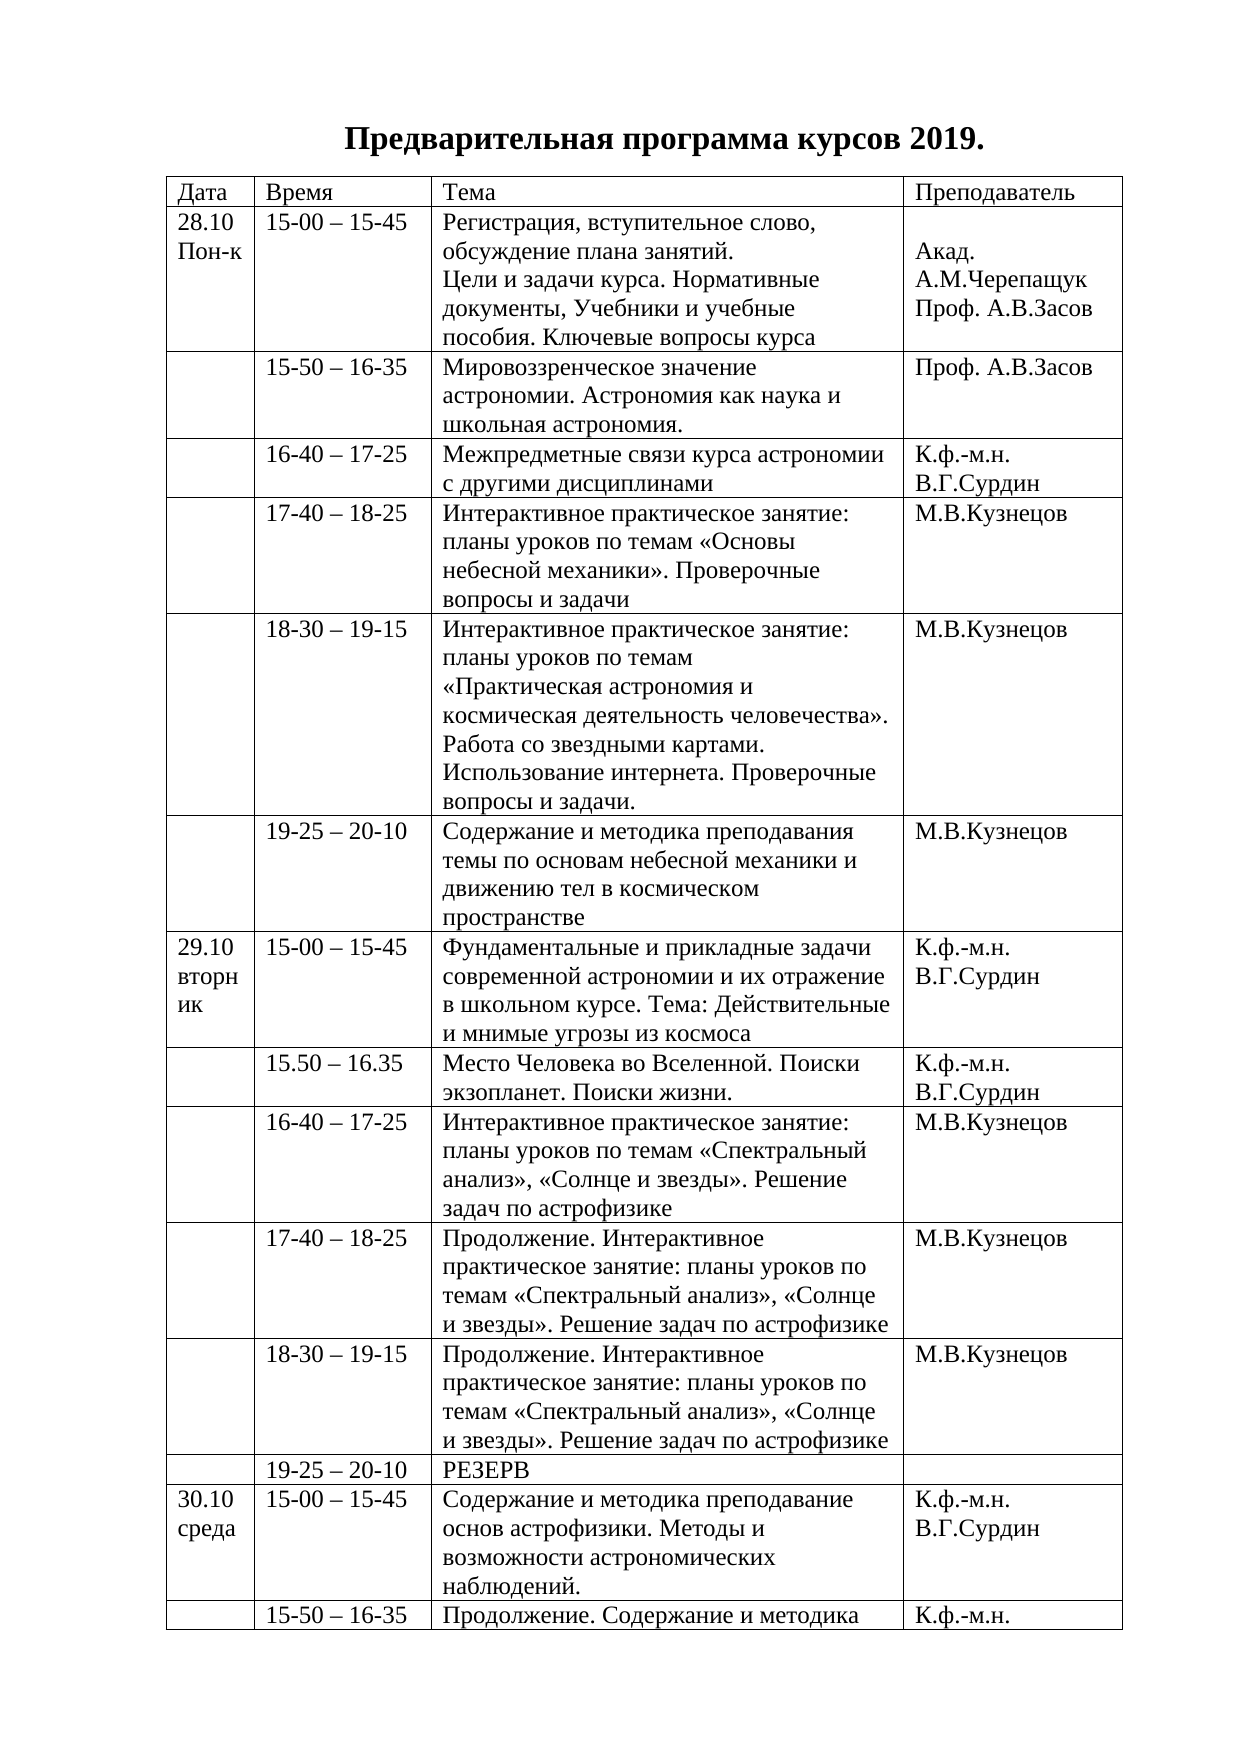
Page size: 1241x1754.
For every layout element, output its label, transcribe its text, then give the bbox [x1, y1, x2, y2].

table_cell 29.10 вторник [167, 932, 254, 1047]
table_cell [167, 352, 254, 438]
table_cell 15.50 – 16.35 [255, 1048, 431, 1106]
table_cell 16-40 – 17-25 [255, 439, 431, 497]
table_cell 18-30 – 19-15 [255, 614, 431, 815]
table_cell М.В.Кузнецов [904, 614, 1122, 815]
table_cell Регистрация, вступительное слово, обсуждение плана занятий. Цели и задачи курса. Нормативные документы, Учебники и учебные пособия. Ключевые вопросы курса [432, 207, 903, 351]
table_cell [167, 1339, 254, 1454]
table_cell Содержание и методика преподавания темы по основам небесной механики и движению тел в космическом пространстве [432, 816, 903, 931]
table_cell 15-50 – 16-35 [255, 352, 431, 438]
table_cell 15-00 – 15-45 [255, 207, 431, 351]
table_cell Продолжение. Интерактивное практическое занятие: планы уроков по темам «Спектральный анализ», «Солнце и звезды». Решение задач по астрофизике [432, 1223, 903, 1338]
table_cell 15-50 – 16-35 [255, 1601, 431, 1629]
table_cell РЕЗЕРВ [432, 1455, 903, 1483]
table_cell 16-40 – 17-25 [255, 1107, 431, 1222]
table_cell 15-00 – 15-45 [255, 932, 431, 1047]
table_cell К.ф.-м.н. В.Г.Сурдин [904, 932, 1122, 1047]
table_cell 15-00 – 15-45 [255, 1485, 431, 1599]
table_cell Акад. А.М.Черепащук Проф. А.В.Засов [904, 207, 1122, 351]
table_cell Интерактивное практическое занятие: планы уроков по темам «Спектральный анализ», «Солнце и звезды». Решение задач по астрофизике [432, 1107, 903, 1222]
table_cell [167, 1455, 254, 1483]
table_cell 30.10 среда [167, 1485, 254, 1599]
table_cell М.В.Кузнецов [904, 1107, 1122, 1222]
table_cell Фундаментальные и прикладные задачи современной астрономии и их отражение в школьном курсе. Тема: Действительные и мнимые угрозы из космоса [432, 932, 903, 1047]
table_cell Продолжение. Интерактивное практическое занятие: планы уроков по темам «Спектральный анализ», «Солнце и звезды». Решение задач по астрофизике [432, 1339, 903, 1454]
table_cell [432, 1601, 903, 1629]
table_header Тема [432, 177, 903, 206]
table_cell Содержание и методика преподавание основ астрофизики. Методы и возможности астрономических наблюдений. [432, 1485, 903, 1599]
table_cell М.В.Кузнецов [904, 1339, 1122, 1454]
table_cell 17-40 – 18-25 [255, 498, 431, 613]
table_cell Место Человека во Вселенной. Поиски экзопланет. Поиски жизни. [432, 1048, 903, 1106]
table_cell К.ф.-м.н. В.Г.Сурдин [904, 1048, 1122, 1106]
table_cell [904, 1455, 1122, 1483]
table_header Время [255, 177, 431, 206]
table_cell 18-30 – 19-15 [255, 1339, 431, 1454]
table_cell К.ф.-м.н. В.Г.Сурдин [904, 439, 1122, 497]
table_cell Мировоззренческое значение астрономии. Астрономия как наука и школьная астрономия. [432, 352, 903, 438]
table_cell [167, 498, 254, 613]
table_cell [167, 1048, 254, 1106]
table_cell Интерактивное практическое занятие: планы уроков по темам «Практическая астрономия и космическая деятельность человечества». Работа со звездными картами. Использование интернета. Проверочные вопросы и задачи. [432, 614, 903, 815]
table_cell Интерактивное практическое занятие: планы уроков по темам «Основы небесной механики». Проверочные вопросы и задачи [432, 498, 903, 613]
table_cell [167, 1601, 254, 1629]
table_cell М.В.Кузнецов [904, 498, 1122, 613]
table_cell Проф. А.В.Засов [904, 352, 1122, 438]
table_cell 19-25 – 20-10 [255, 1455, 431, 1483]
table_header Дата [167, 177, 254, 206]
table_cell [167, 439, 254, 497]
table_cell 17-40 – 18-25 [255, 1223, 431, 1338]
table_cell [167, 1107, 254, 1222]
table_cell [904, 1601, 1122, 1629]
table_cell К.ф.-м.н. В.Г.Сурдин [904, 1485, 1122, 1599]
text Предварительная программа курсов 2019. [177, 118, 1152, 156]
table_cell 28.10 Пон-к [167, 207, 254, 351]
table_header Преподаватель [904, 177, 1122, 206]
table_cell М.В.Кузнецов [904, 1223, 1122, 1338]
table_cell М.В.Кузнецов [904, 816, 1122, 931]
table_cell [167, 816, 254, 931]
table_cell [167, 614, 254, 815]
table_cell Межпредметные связи курса астрономии с другими дисциплинами [432, 439, 903, 497]
table_cell 19-25 – 20-10 [255, 816, 431, 931]
table_cell [167, 1223, 254, 1338]
